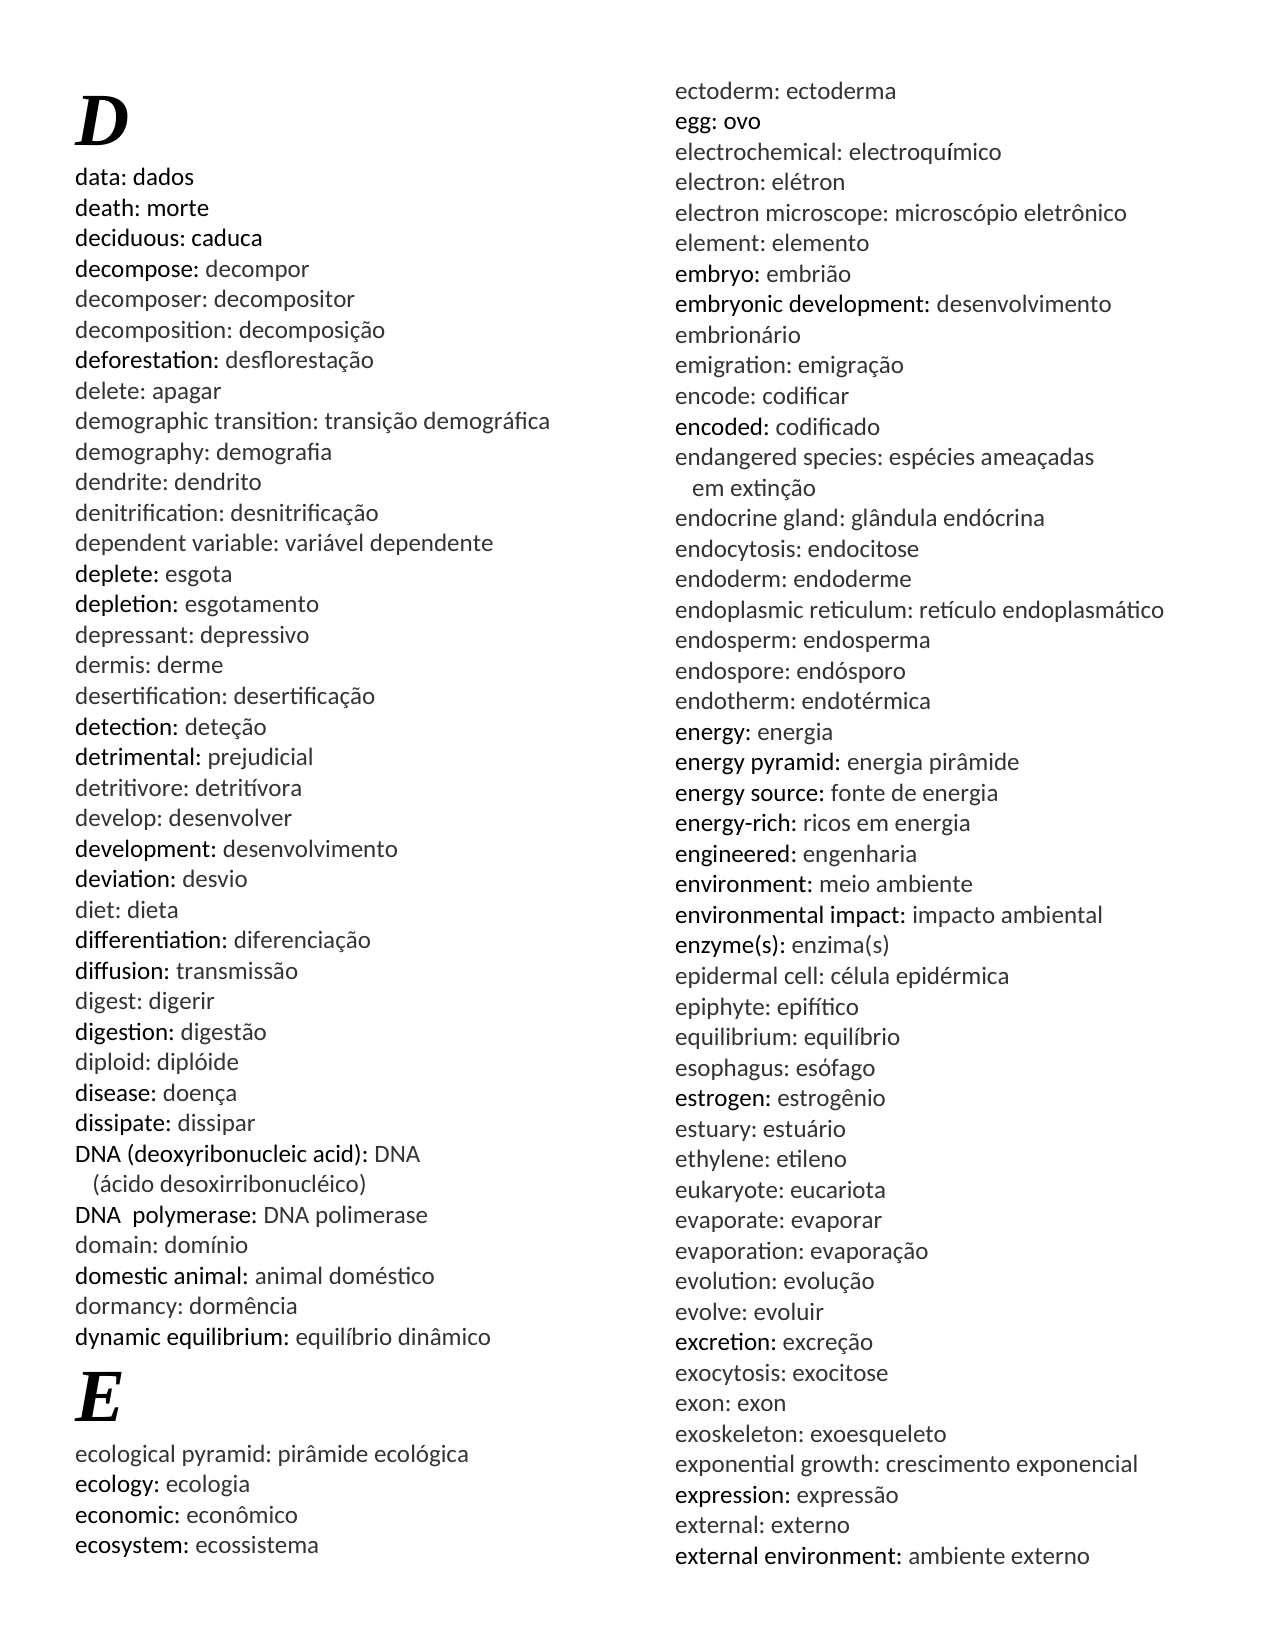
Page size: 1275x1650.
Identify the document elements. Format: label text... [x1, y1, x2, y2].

text energy source: fonte de energia [675, 777, 1200, 807]
text endocrine gland: glândula endócrina [675, 502, 1200, 533]
text exponential growth: crescimento exponencial [675, 1448, 1200, 1479]
text demographic transition: transição demográfica [75, 405, 600, 436]
text development: desenvolvimento [75, 833, 600, 863]
text digest: digerir [75, 985, 600, 1016]
text epidermal cell: célula epidérmica [675, 960, 1200, 991]
text detection: deteção [75, 711, 600, 741]
text endospore: endósporo [675, 655, 1200, 685]
text dependent variable: variável dependente [75, 527, 600, 558]
text detrimental: prejudicial [75, 741, 600, 772]
text domestic animal: animal doméstico [75, 1260, 600, 1291]
text diffusion: transmissão [75, 955, 600, 985]
text eukaryote: eucariota [675, 1174, 1200, 1204]
text emigration: emigração [675, 350, 1200, 380]
text exoskeleton: exoesqueleto [675, 1418, 1200, 1448]
text deforestation: desflorestação [75, 344, 600, 375]
text diet: dieta [75, 894, 600, 924]
text ecosystem: ecossistema [75, 1529, 600, 1560]
text embryonic development: desenvolvimento embrionário [675, 289, 1200, 350]
text dendrite: dendrito [75, 466, 600, 497]
text digestion: digestão [75, 1016, 600, 1046]
text detritivore: detritívora [75, 772, 600, 802]
text equilibrium: equilíbrio [675, 1021, 1200, 1052]
text epiphyte: epifítico [675, 991, 1200, 1021]
text endocytosis: endocitose [675, 533, 1200, 563]
text (ácido desoxirribonucléico) DNA polymerase: DNA polimerase [75, 1168, 600, 1229]
text evolve: evoluir [675, 1296, 1200, 1326]
text endoderm: endoderme [675, 563, 1200, 594]
text differentiation: diferenciação [75, 924, 600, 955]
text diploid: diplóide [75, 1046, 600, 1077]
text decompose: decompor [75, 253, 600, 283]
text delete: apagar [75, 375, 600, 405]
text electron: elétron [675, 167, 1200, 197]
text decomposer: decompositor [75, 283, 600, 314]
text depressant: depressivo [75, 619, 600, 649]
text decomposition: decomposição [75, 314, 600, 344]
text engineered: engenharia [675, 838, 1200, 868]
text em extinção [675, 472, 1200, 502]
text exon: exon [675, 1387, 1200, 1418]
text excretion: excreção [675, 1326, 1200, 1357]
text evaporate: evaporar [675, 1204, 1200, 1235]
text E [75, 1352, 600, 1438]
text energy: energia [675, 716, 1200, 746]
text demography: demografia [75, 436, 600, 466]
text expression: expressão [675, 1479, 1200, 1509]
text deciduous: caduca [75, 222, 600, 253]
text domain: domínio [75, 1229, 600, 1260]
text deviation: desvio [75, 863, 600, 894]
text dermis: derme [75, 649, 600, 680]
text deplete: esgota [75, 558, 600, 588]
text disease: doença [75, 1077, 600, 1107]
text encode: codificar [675, 380, 1200, 411]
text denitrification: desnitrificação [75, 497, 600, 527]
text evolution: evolução [675, 1265, 1200, 1296]
text ecological pyramid: pirâmide ecológica [75, 1438, 600, 1468]
text desertification: desertificação [75, 680, 600, 711]
text dynamic equilibrium: equilíbrio dinâmico [75, 1321, 600, 1352]
text exocytosis: exocitose [675, 1357, 1200, 1387]
text develop: desenvolver [75, 802, 600, 833]
text energy pyramid: energia pirâmide [675, 746, 1200, 777]
text egg: ovo [675, 106, 1200, 136]
text environmental impact: impacto ambiental [675, 899, 1200, 929]
text dissipate: dissipar [75, 1107, 600, 1138]
text electron microscope: microscópio eletrônico [675, 197, 1200, 228]
text endoplasmic reticulum: retículo endoplasmático [675, 594, 1200, 624]
text evaporation: evaporação [675, 1235, 1200, 1265]
text element: elemento [675, 228, 1200, 258]
text external: externo [675, 1509, 1200, 1540]
text electrochemical: electroquímico [675, 136, 1200, 167]
text data: dados [75, 161, 600, 192]
text endangered species: espécies ameaçadas [675, 441, 1200, 472]
text encoded: codificado [675, 411, 1200, 441]
text dormancy: dormência [75, 1291, 600, 1321]
text embryo: embrião [675, 258, 1200, 289]
text endosperm: endosperma [675, 624, 1200, 655]
text economic: econômico [75, 1499, 600, 1529]
text death: morte [75, 192, 600, 222]
text DNA (deoxyribonucleic acid): DNA [75, 1138, 600, 1168]
text endotherm: endotérmica [675, 685, 1200, 716]
text ectoderm: ectoderma [675, 75, 1200, 106]
text ecology: ecologia [75, 1468, 600, 1499]
text energy-rich: ricos em energia [675, 807, 1200, 838]
text ethylene: etileno [675, 1143, 1200, 1174]
text enzyme(s): enzima(s) [675, 929, 1200, 960]
text D [75, 75, 600, 161]
text esophagus: esόfago estrogen: estrogênio [675, 1052, 1200, 1113]
text external environment: ambiente externo [675, 1540, 1200, 1571]
text environment: meio ambiente [675, 868, 1200, 899]
text estuary: estuário [675, 1113, 1200, 1143]
text depletion: esgotamento [75, 588, 600, 619]
